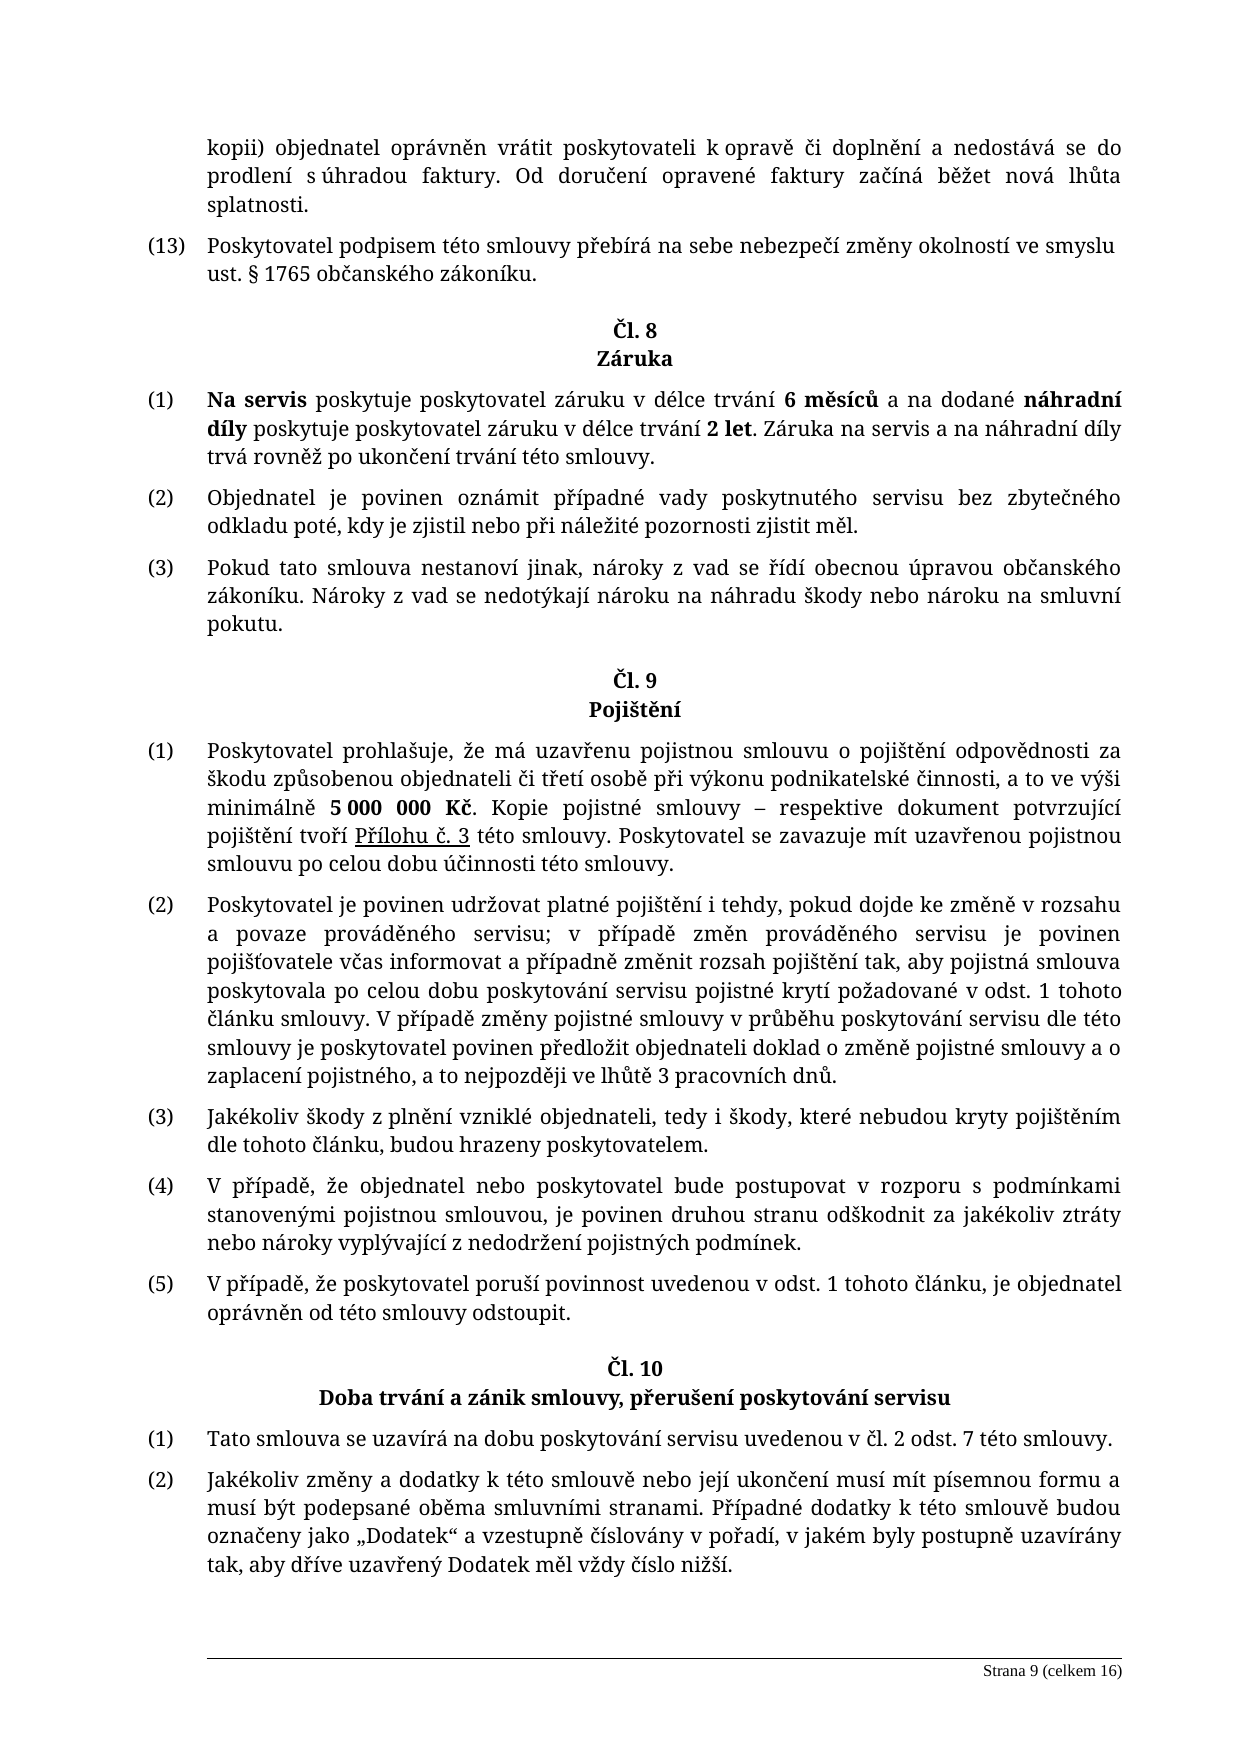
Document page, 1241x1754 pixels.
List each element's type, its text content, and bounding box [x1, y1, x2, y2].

subtitle Doba trvání a zánik smlouvy, přerušení poskytování servisu [148, 1383, 1122, 1411]
subtitle Záruka [148, 344, 1122, 373]
list V případě, že objednatel nebo poskytovatel bude postupovat v rozporu s podmínkami stanovenými pojistnou smlouvou, je povinen druhou stranu odškodnit za jakékoliv ztráty nebo nároky vyplývající z nedodržení pojistných podmínek. [148, 1171, 1122, 1257]
list Poskytovatel je povinen udržovat platné pojištění i tehdy, pokud dojde ke změně v rozsahu a povaze prováděného servisu; v případě změn prováděného servisu je povinen pojišťovatele včas informovat a případně změnit rozsah pojištění tak, aby pojistná smlouva poskytovala po celou dobu poskytování servisu pojistné krytí požadované v odst. 1 tohoto článku smlouvy. V případě změny pojistné smlouvy v průběhu poskytování servisu dle této smlouvy je poskytovatel povinen předložit objednateli doklad o změně pojistné smlouvy a o zaplacení pojistného, a to nejpozději ve lhůtě 3 pracovních dnů. [148, 890, 1122, 1089]
list Pokud tato smlouva nestanoví jinak, nároky z vad se řídí obecnou úpravou občanského zákoníku. Nároky z vad se nedotýkají nároku na náhradu škody nebo nároku na smluvní pokutu. [148, 553, 1122, 638]
text Pojištění [148, 695, 1122, 723]
list Poskytovatel prohlašuje, že má uzavřenu pojistnou smlouvu o pojištění odpovědnosti za škodu způsobenou objednateli či třetí osobě při výkonu podnikatelské činnosti, a to ve výši minimálně 5 000 000 Kč. Kopie pojistné smlouvy – respektive dokument potvrzující pojištění tvoří Přílohu č. 3 této smlouvy. Poskytovatel se zavazuje mít uzavřenou pojistnou smlouvu po celou dobu účinnosti této smlouvy. [148, 736, 1122, 878]
list Tato smlouva se uzavírá na dobu poskytování servisu uvedenou v čl. 2 odst. 7 této smlouvy. [148, 1424, 1122, 1452]
list Objednatel je povinen oznámit případné vady poskytnutého servisu bez zbytečného odkladu poté, kdy je zjistil nebo při náležité pozornosti zjistit měl. [148, 483, 1122, 540]
subtitle Čl. 9 [148, 666, 1122, 695]
subtitle Čl. 8 [148, 316, 1122, 344]
subtitle Na servis poskytuje poskytovatel záruku v délce trvání 6 měsíců a na dodané náhradní díly poskytuje poskytovatel záruku v délce trvání 2 let. Záruka na servis a na náhradní díly trvá rovněž po ukončení trvání této smlouvy. [148, 385, 1122, 471]
text Čl. 10 [148, 1354, 1122, 1383]
list Poskytovatel podpisem této smlouvy přebírá na sebe nebezpečí změny okolností ve smyslu ust. § 1765 občanského zákoníku. [148, 231, 1122, 288]
list Jakékoliv škody z plnění vzniklé objednateli, tedy i škody, které nebudou kryty pojištěním dle tohoto článku, budou hrazeny poskytovatelem. [148, 1102, 1122, 1159]
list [148, 133, 1122, 218]
list V případě, že poskytovatel poruší povinnost uvedenou v odst. 1 tohoto článku, je objednatel oprávněn od této smlouvy odstoupit. [148, 1269, 1122, 1326]
list Jakékoliv změny a dodatky k této smlouvě nebo její ukončení musí mít písemnou formu a musí být podepsané oběma smluvními stranami. Případné dodatky k této smlouvě budou označeny jako „Dodatek“ a vzestupně číslovány v pořadí, v jakém byly postupně uzavírány tak, aby dříve uzavřený Dodatek měl vždy číslo nižší. [148, 1465, 1122, 1578]
